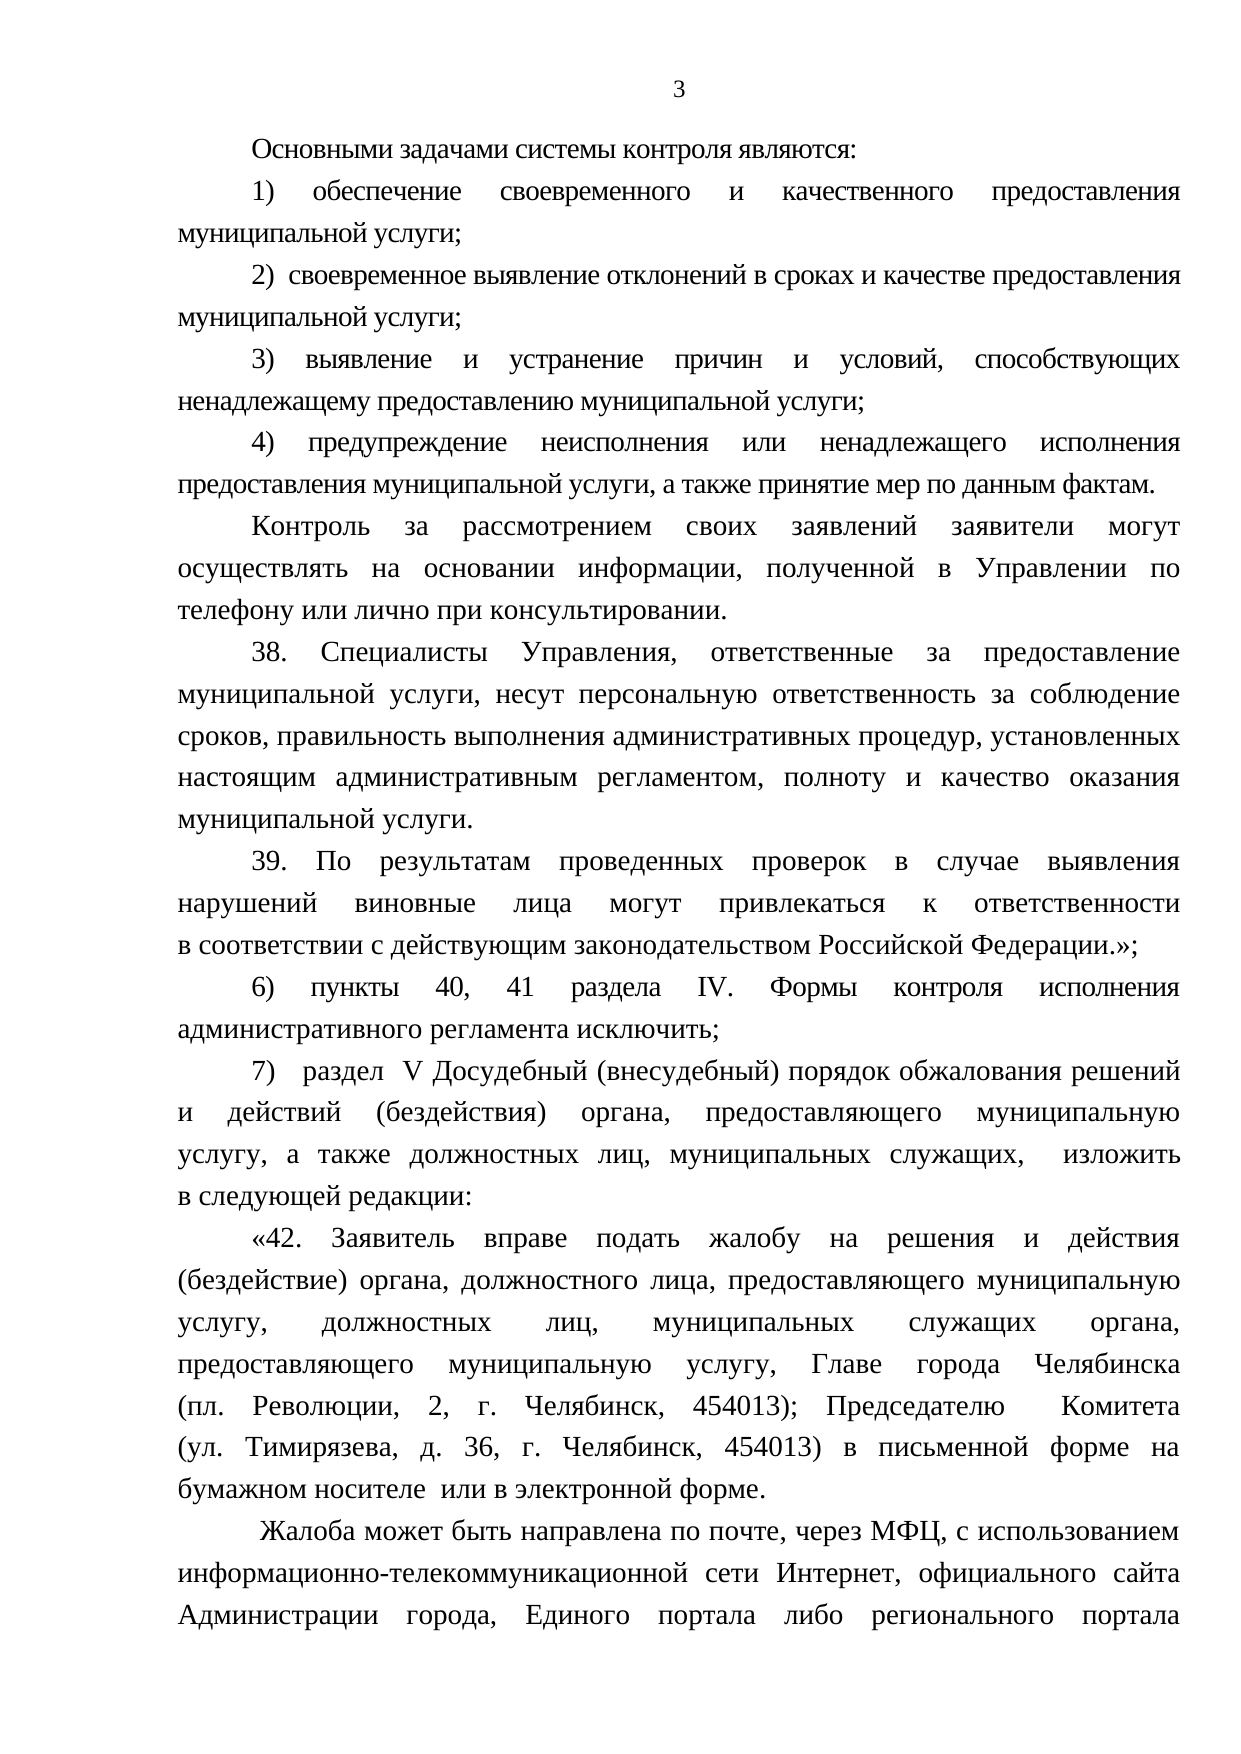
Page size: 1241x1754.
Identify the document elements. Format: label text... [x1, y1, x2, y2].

text «42. Заявитель вправе подать жалобу на решения и действия (бездействие) органа, должностного лица, предоставляющего муниципальную услугу, должностных лиц, муниципальных служащих органа, предоставляющего муниципальную услугу, Главе города Челябинска (пл. Революции, 2, г. Челябинск, 454013); Председателю Комитета (ул. Тимирязева, д. 36, г. Челябинск, 454013) в письменной форме на бумажном носителе или в электронной форме. [177, 1220, 1181, 1505]
text 39. По результатам проведенных проверок в случае выявления нарушений виновные лица могут привлекаться к ответственности в соответствии с действующим законодательством Российской Федерации.»; [177, 843, 1181, 961]
text Основными задачами системы контроля являются: [177, 131, 1181, 165]
text 2) своевременное выявление отклонений в сроках и качестве предоставления муниципальной услуги; [177, 257, 1181, 332]
text 1) обеспечение своевременного и качественного предоставления муниципальной услуги; [177, 173, 1181, 249]
text 6) пункты 40, 41 раздела IV. Формы контроля исполнения административного регламента исключить; [177, 969, 1181, 1044]
text 38. Специалисты Управления, ответственные за предоставление муниципальной услуги, несут персональную ответственность за соблюдение сроков, правильность выполнения административных процедур, установленных настоящим административным регламентом, полноту и качество оказания муниципальной услуги. [177, 634, 1181, 835]
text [177, 1513, 1181, 1631]
text 3) выявление и устранение причин и условий, способствующих ненадлежащему предоставлению муниципальной услуги; [177, 341, 1181, 416]
text Контроль за рассмотрением своих заявлений заявители могут осуществлять на основании информации, полученной в Управлении по телефону или лично при консультировании. [177, 508, 1181, 626]
text 7) раздел V Досудебный (внесудебный) порядок обжалования решений и действий (бездействия) органа, предоставляющего муниципальную услугу, а также должностных лиц, муниципальных служащих, изложить в следующей редакции: [177, 1053, 1181, 1212]
text 4) предупреждение неисполнения или ненадлежащего исполнения предоставления муниципальной услуги, а также принятие мер по данным фактам. [177, 424, 1181, 500]
